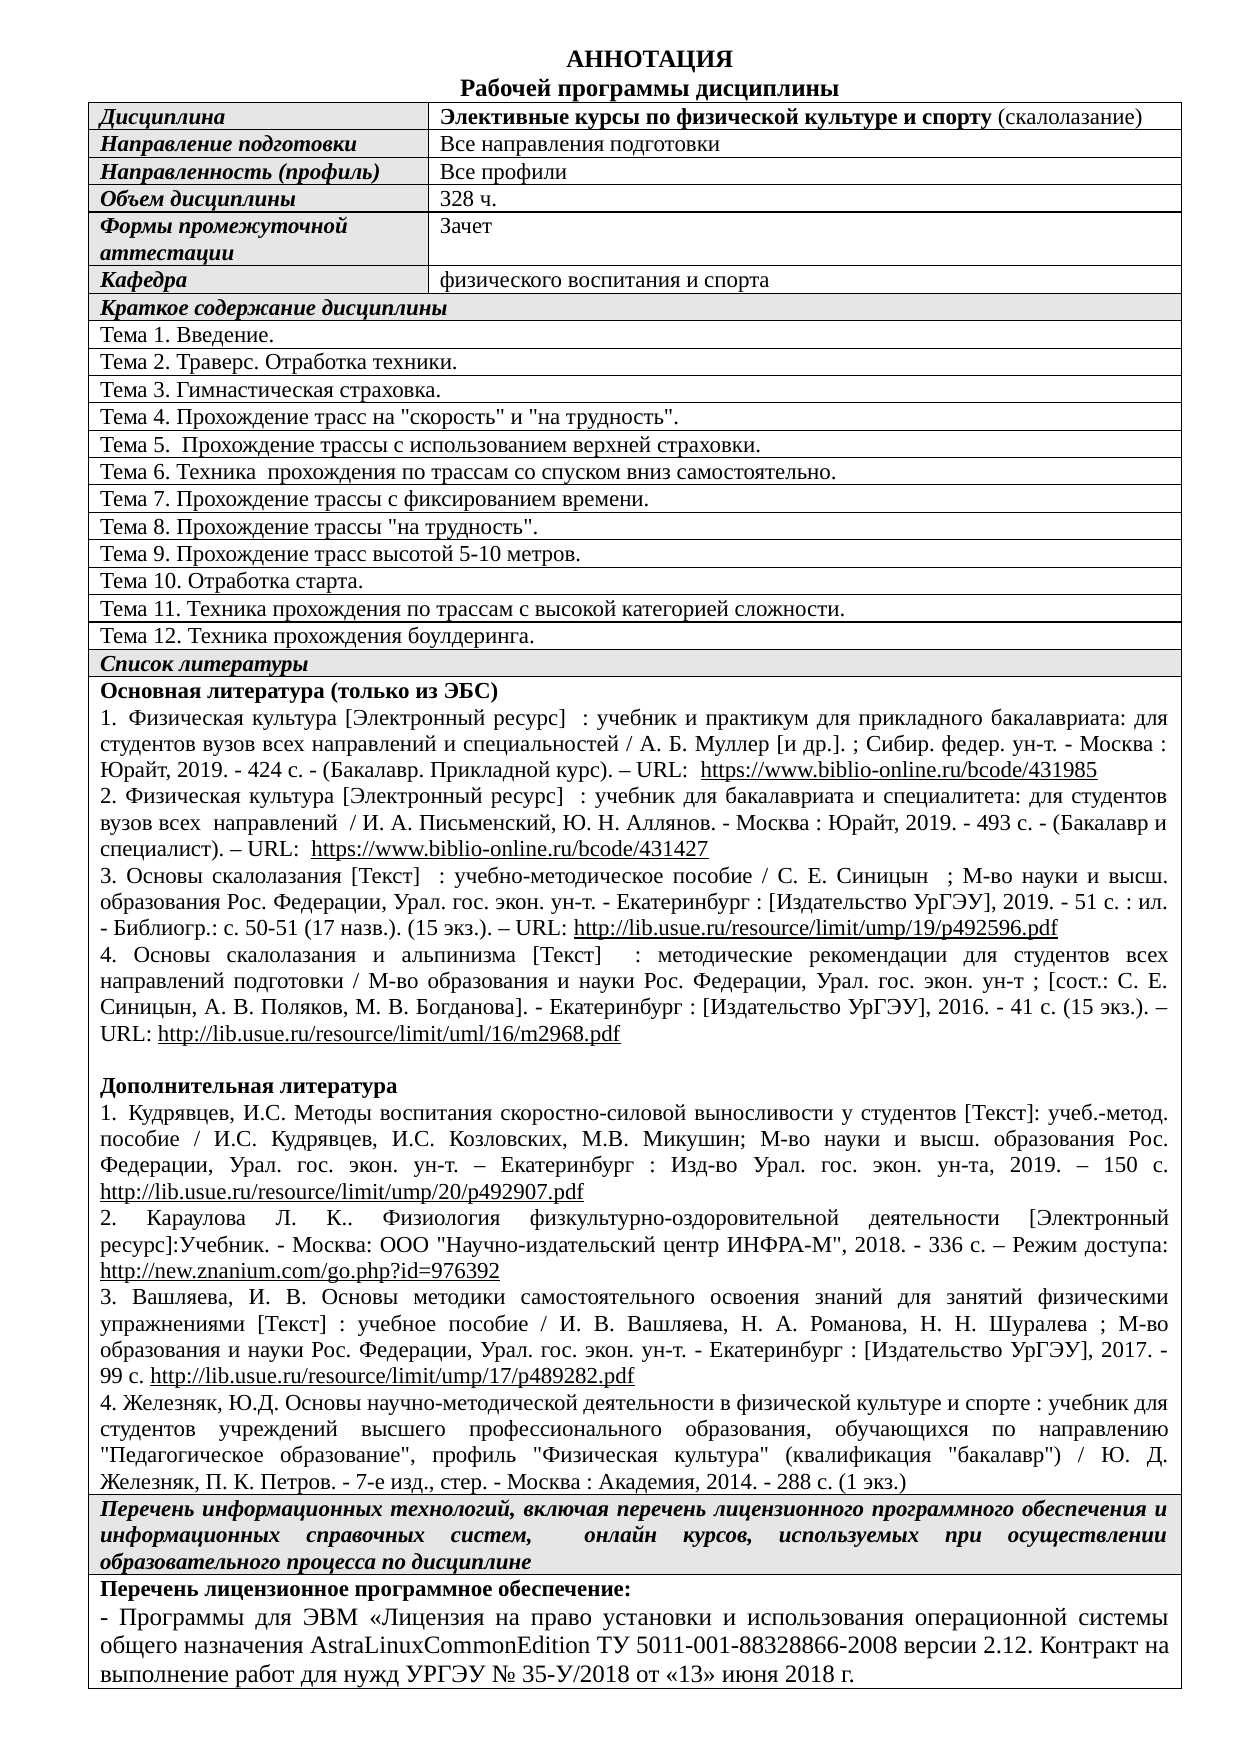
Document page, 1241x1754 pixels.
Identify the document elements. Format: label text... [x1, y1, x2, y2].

table_cell Объем дисциплины [89, 185, 428, 211]
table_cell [89, 1575, 1181, 1688]
table_cell Все профили [429, 158, 1181, 184]
table_cell Тема 3. Гимнастическая страховка. [89, 376, 1181, 402]
table_cell Формы промежуточной аттестации [89, 213, 428, 265]
table_cell Тема 11. Техника прохождения по трассам с высокой категорией сложности. [89, 595, 1181, 621]
table_cell Основная литература (только из ЭБС) 1. Физическая культура [Электронный ресурс] : учебник и практикум для прикладного бакалавриата: для студентов вузов всех направлений и специальностей / А. Б. Муллер [и др.]. ; Сибир. федер. ун-т. - Москва : Юрайт, 2019. - 424 с. - (Бакалавр. Прикладной курс). – URL: https://www.biblio-online.ru/bcode/431985 2. Физическая культура [Электронный ресурс] : учебник для бакалавриата и специалитета: для студентов вузов всех направлений / И. А. Письменский, Ю. Н. Аллянов. - Москва : Юрайт, 2019. - 493 с. - (Бакалавр и специалист). – URL: https://www.biblio-online.ru/bcode/431427 3. Основы скалолазания [Текст] : учебно-методическое пособие / С. Е. Синицын ; М-во науки и высш. образования Рос. Федерации, Урал. гос. экон. ун-т. - Екатеринбург : [Издательство УрГЭУ], 2019. - 51 с. : ил. - Библиогр.: с. 50-51 (17 назв.). (15 экз.). – URL: http://lib.usue.ru/resource/limit/ump/19/p492596.pdf 4. Основы скалолазания и альпинизма [Текст] : методические рекомендации для студентов всех направлений подготовки / М-во образования и науки Рос. Федерации, Урал. гос. экон. ун-т ; [сост.: С. Е. Синицын, А. В. Поляков, М. В. Богданова]. - Екатеринбург : [Издательство УрГЭУ], 2016. - 41 с. (15 экз.). – URL: http://lib.usue.ru/resource/limit/uml/16/m2968.pdf Дополнительная литература 1. Кудрявцев, И.С. Методы воспитания скоростно-силовой выносливости у студентов [Текст]: учеб.-метод. пособие / И.С. Кудрявцев, И.С. Козловских, М.В. Микушин; М-во науки и высш. образования Рос. Федерации, Урал. гос. экон. ун-т. – Екатеринбург : Изд-во Урал. гос. экон. ун-та, 2019. – 150 с. http://lib.usue.ru/resource/limit/ump/20/p492907.pdf 2. Караулова Л. К.. Физиология физкультурно-оздоровительной деятельности [Электронный ресурс]:Учебник. - Москва: ООО "Научно-издательский центр ИНФРА-М", 2018. - 336 с. – Режим доступа: http://new.znanium.com/go.php?id=976392 3. Вашляева, И. В. Основы методики самостоятельного освоения знаний для занятий физическими упражнениями [Текст] : учебное пособие / И. В. Вашляева, Н. А. Романова, Н. Н. Шуралева ; М-во образования и науки Рос. Федерации, Урал. гос. экон. ун-т. - Екатеринбург : [Издательство УрГЭУ], 2017. - 99 с. http://lib.usue.ru/resource/limit/ump/17/p489282.pdf 4. Железняк, Ю.Д. Основы научно-методической деятельности в физической культуре и спорте : учебник для студентов учреждений высшего профессионального образования, обучающихся по направлению "Педагогическое образование", профиль "Физическая культура" (квалификация "бакалавр") / Ю. Д. Железняк, П. К. Петров. - 7-е изд., стер. - Москва : Академия, 2014. - 288 с. (1 экз.) [89, 677, 1181, 1494]
table_cell Направление подготовки [89, 130, 428, 157]
table_cell Перечень информационных технологий, включая перечень лицензионного программного обеспечения и информационных справочных систем, онлайн курсов, используемых при осуществлении образовательного процесса по дисциплине [89, 1495, 1181, 1574]
text Рабочей программы дисциплины [118, 73, 1181, 102]
table_cell Тема 7. Прохождение трассы с фиксированием времени. [89, 485, 1181, 512]
table_cell Тема 2. Траверс. Отработка техники. [89, 349, 1181, 375]
table_cell Тема 6. Техника прохождения по трассам со спуском вниз самостоятельно. [89, 458, 1181, 484]
table_cell физического воспитания и спорта [429, 266, 1181, 293]
text АННОТАЦИЯ [118, 44, 1181, 73]
table_cell Тема 1. Введение. [89, 321, 1181, 347]
table_header Дисциплина [89, 103, 428, 129]
table_cell 328 ч. [429, 185, 1181, 211]
table_cell Все направления подготовки [429, 130, 1181, 157]
table_cell Зачет [429, 213, 1181, 265]
table_header Элективные курсы по физической культуре и спорту (скалолазание) [429, 103, 1181, 129]
table_cell Тема 12. Техника прохождения боулдеринга. [89, 623, 1181, 649]
table_cell Тема 4. Прохождение трасс на "скорость" и "на трудность". [89, 403, 1181, 429]
table_cell Тема 5. Прохождение трассы с использованием верхней страховки. [89, 431, 1181, 457]
table_cell Краткое содержание дисциплины [89, 294, 1181, 320]
table_cell Тема 9. Прохождение трасс высотой 5-10 метров. [89, 540, 1181, 567]
table_cell Направленность (профиль) [89, 158, 428, 184]
table_cell Тема 10. Отработка старта. [89, 568, 1181, 594]
table_cell Список литературы [89, 650, 1181, 676]
table_cell Тема 8. Прохождение трассы "на трудность". [89, 513, 1181, 539]
table_cell Кафедра [89, 266, 428, 293]
